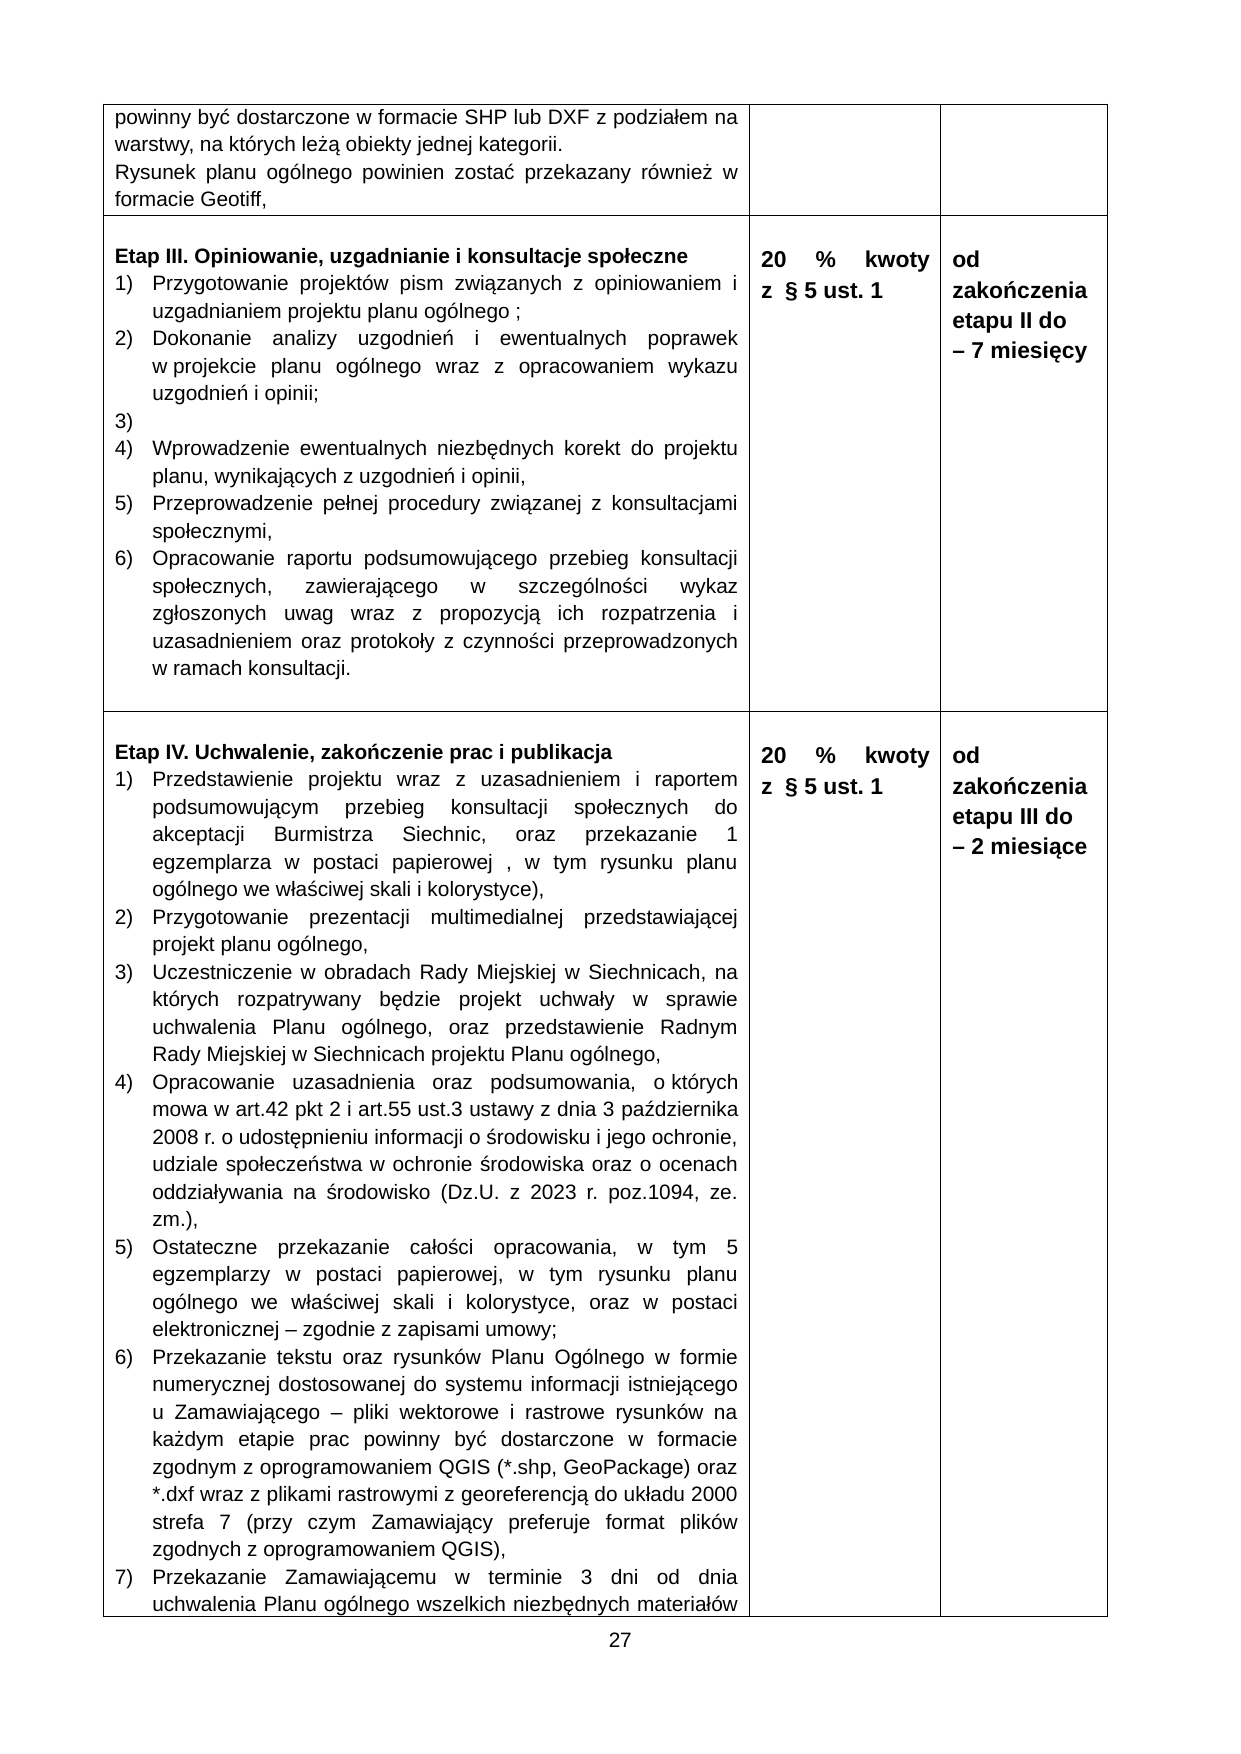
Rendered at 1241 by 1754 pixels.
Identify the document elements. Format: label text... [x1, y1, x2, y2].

table_cell Etap III. Opiniowanie, uzgadnianie i konsultacje społeczne Przygotowanie projektów pism związanych z opiniowaniem i uzgadnianiem projektu planu ogólnego ; Dokonanie analizy uzgodnień i ewentualnych poprawek w projekcie planu ogólnego wraz z opracowaniem wykazu uzgodnień i opinii; Wprowadzenie ewentualnych niezbędnych korekt do projektu planu, wynikających z uzgodnień i opinii, Przeprowadzenie pełnej procedury związanej z konsultacjami społecznymi, Opracowanie raportu podsumowującego przebieg konsultacji społecznych, zawierającego w szczególności wykaz zgłoszonych uwag wraz z propozycją ich rozpatrzenia i uzasadnieniem oraz protokoły z czynności przeprowadzonych w ramach konsultacji. [104, 216, 749, 711]
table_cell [941, 105, 1107, 215]
table_cell od zakończenia etapu II do – 7 miesięcy [941, 216, 1107, 711]
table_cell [941, 712, 1107, 1616]
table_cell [104, 712, 749, 1616]
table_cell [750, 712, 940, 1616]
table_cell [104, 105, 749, 215]
table_cell 20 % kwoty z § 5 ust. 1 [750, 216, 940, 711]
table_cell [750, 105, 940, 215]
